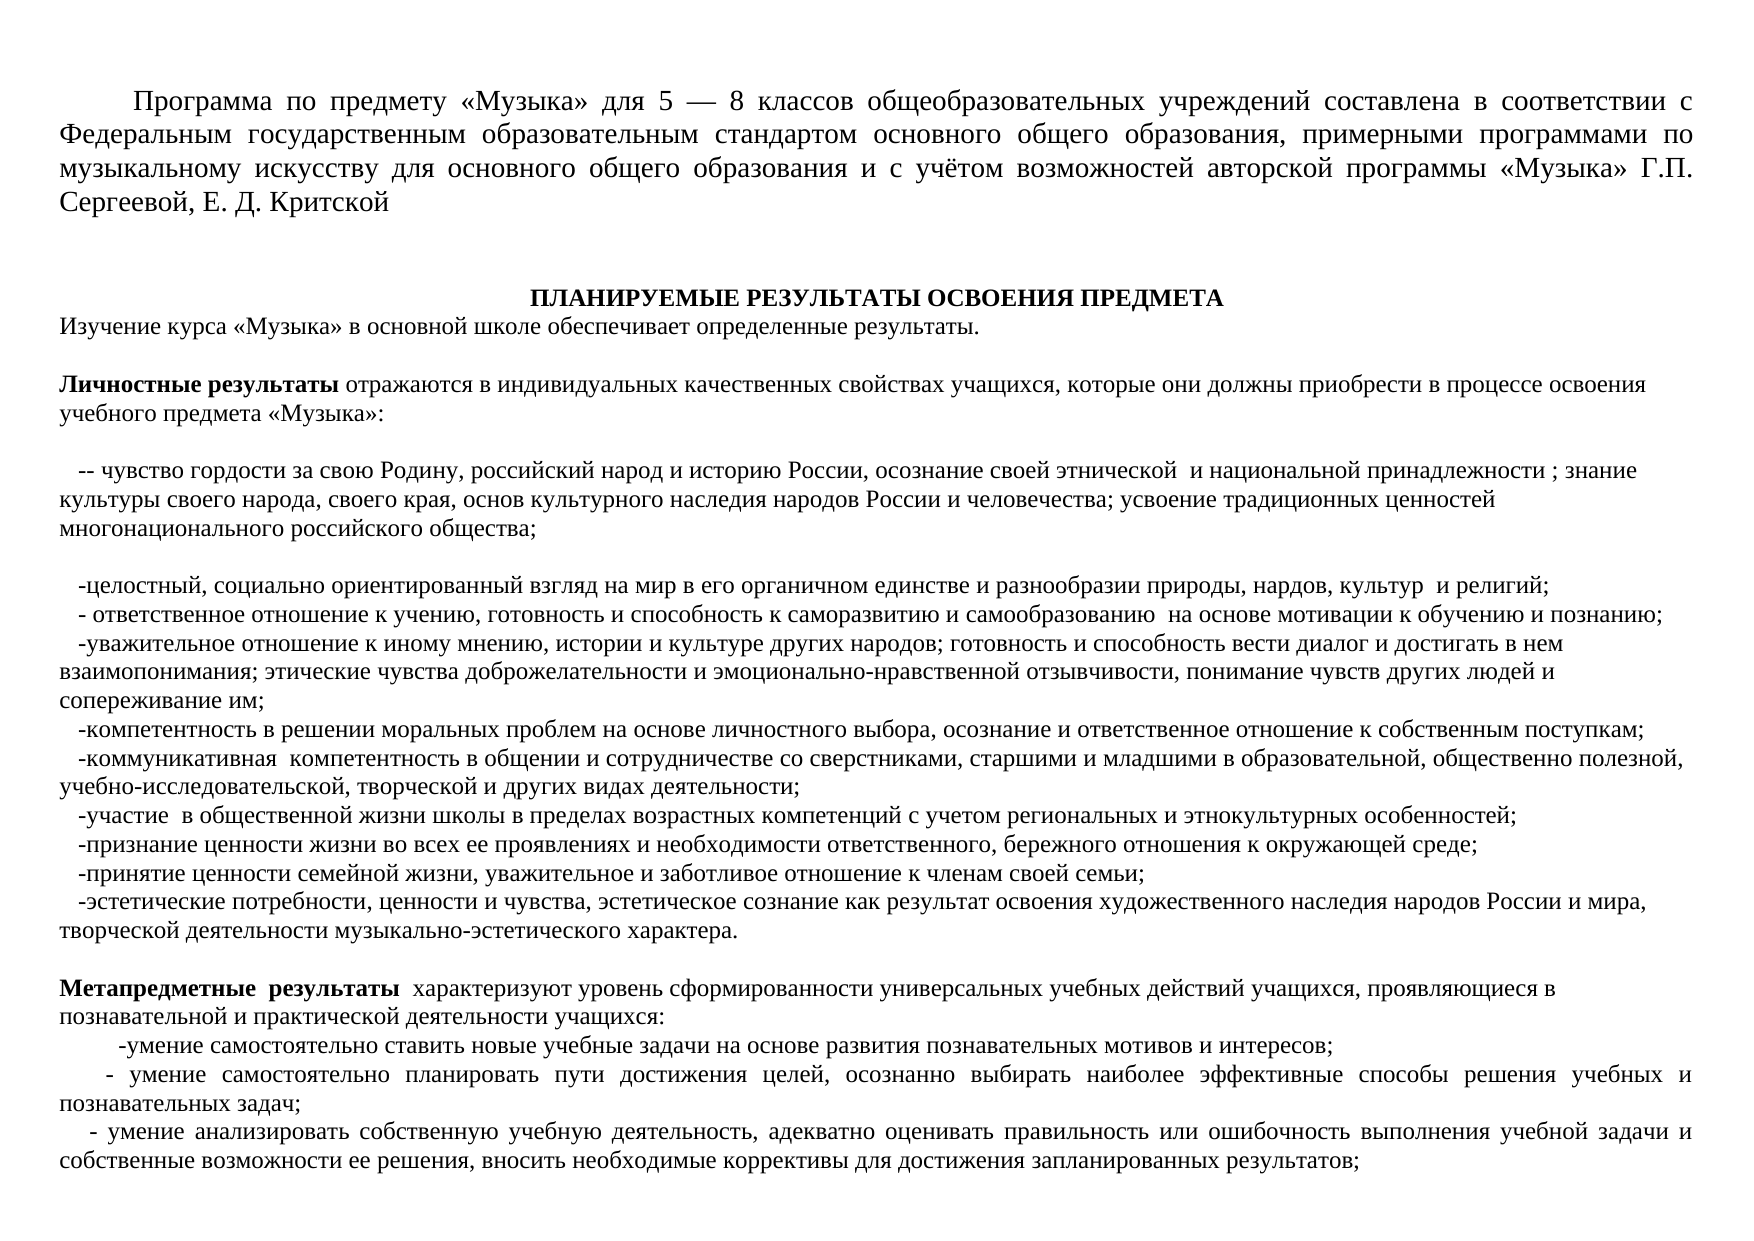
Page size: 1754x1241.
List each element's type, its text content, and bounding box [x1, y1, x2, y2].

text Метапредметные результаты характеризуют уровень сформированности универсальных учебных действий учащихся, проявляющиеся в познавательной и практической деятельности учащихся: [59, 973, 1695, 1030]
text - ответственное отношение к учению, готовность и способность к саморазвитию и самообразованию на основе мотивации к обучению и познанию; [59, 599, 1695, 628]
text -принятие ценности семейной жизни, уважительное и заботливое отношение к членам своей семьи; [59, 858, 1695, 886]
text Изучение курса «Музыка» в основной школе обеспечивает определенные результаты. [59, 311, 1695, 340]
text ПЛАНИРУЕМЫЕ РЕЗУЛЬТАТЫ ОСВОЕНИЯ ПРЕДМЕТА [59, 283, 1695, 311]
text Личностные результаты отражаются в индивидуальных качественных свойствах учащихся, которые они должны приобрести в процессе освоения учебного предмета «Музыка»: [59, 369, 1695, 426]
text - умение самостоятельно планировать пути достижения целей, осознанно выбирать наиболее эффективные способы решения учебных и познавательных задач; [59, 1059, 1695, 1116]
text Программа по предмету «Музыка» для 5 — 8 классов общеобразовательных учреждений составлена в соответствии с Федеральным государственным образовательным стандартом основного общего образования, примерными программами по музыкальному искусству для основного общего образования и с учётом возможностей авторской программы «Музыка» Г.П. Сергеевой, Е. Д. Критской [59, 83, 1695, 217]
text -участие в общественной жизни школы в пределах возрастных компетенций с учетом региональных и этнокультурных особенностей; [59, 800, 1695, 829]
text -умение самостоятельно ставить новые учебные задачи на основе развития познавательных мотивов и интересов; [59, 1030, 1695, 1059]
text -признание ценности жизни во всех ее проявлениях и необходимости ответственного, бережного отношения к окружающей среде; [59, 829, 1695, 858]
text - умение анализировать собственную учебную деятельность, адекватно оценивать правильность или ошибочность выполнения учебной задачи и собственные возможности ее решения, вносить необходимые коррективы для достижения запланированных результатов; [59, 1116, 1695, 1174]
text -компетентность в решении моральных проблем на основе личностного выбора, осознание и ответственное отношение к собственным поступкам; [59, 714, 1695, 743]
text -- чувство гордости за свою Родину, российский народ и историю России, осознание своей этнической и национальной принадлежности ; знание культуры своего народа, своего края, основ культурного наследия народов России и человечества; усвоение традиционных ценностей многонационального российского общества; [59, 455, 1695, 541]
text -эстетические потребности, ценности и чувства, эстетическое сознание как результат освоения художественного наследия народов России и мира, творческой деятельности музыкально-эстетического характера. [59, 886, 1695, 944]
text -целостный, социально ориентированный взгляд на мир в его органичном единстве и разнообразии природы, нардов, культур и религий; [59, 570, 1695, 599]
text -уважительное отношение к иному мнению, истории и культуре других народов; готовность и способность вести диалог и достигать в нем взаимопонимания; этические чувства доброжелательности и эмоционально-нравственной отзывчивости, понимание чувств других людей и сопереживание им; [59, 628, 1695, 714]
text -коммуникативная компетентность в общении и сотрудничестве со сверстниками, старшими и младшими в образовательной, общественно полезной, учебно-исследовательской, творческой и других видах деятельности; [59, 743, 1695, 800]
